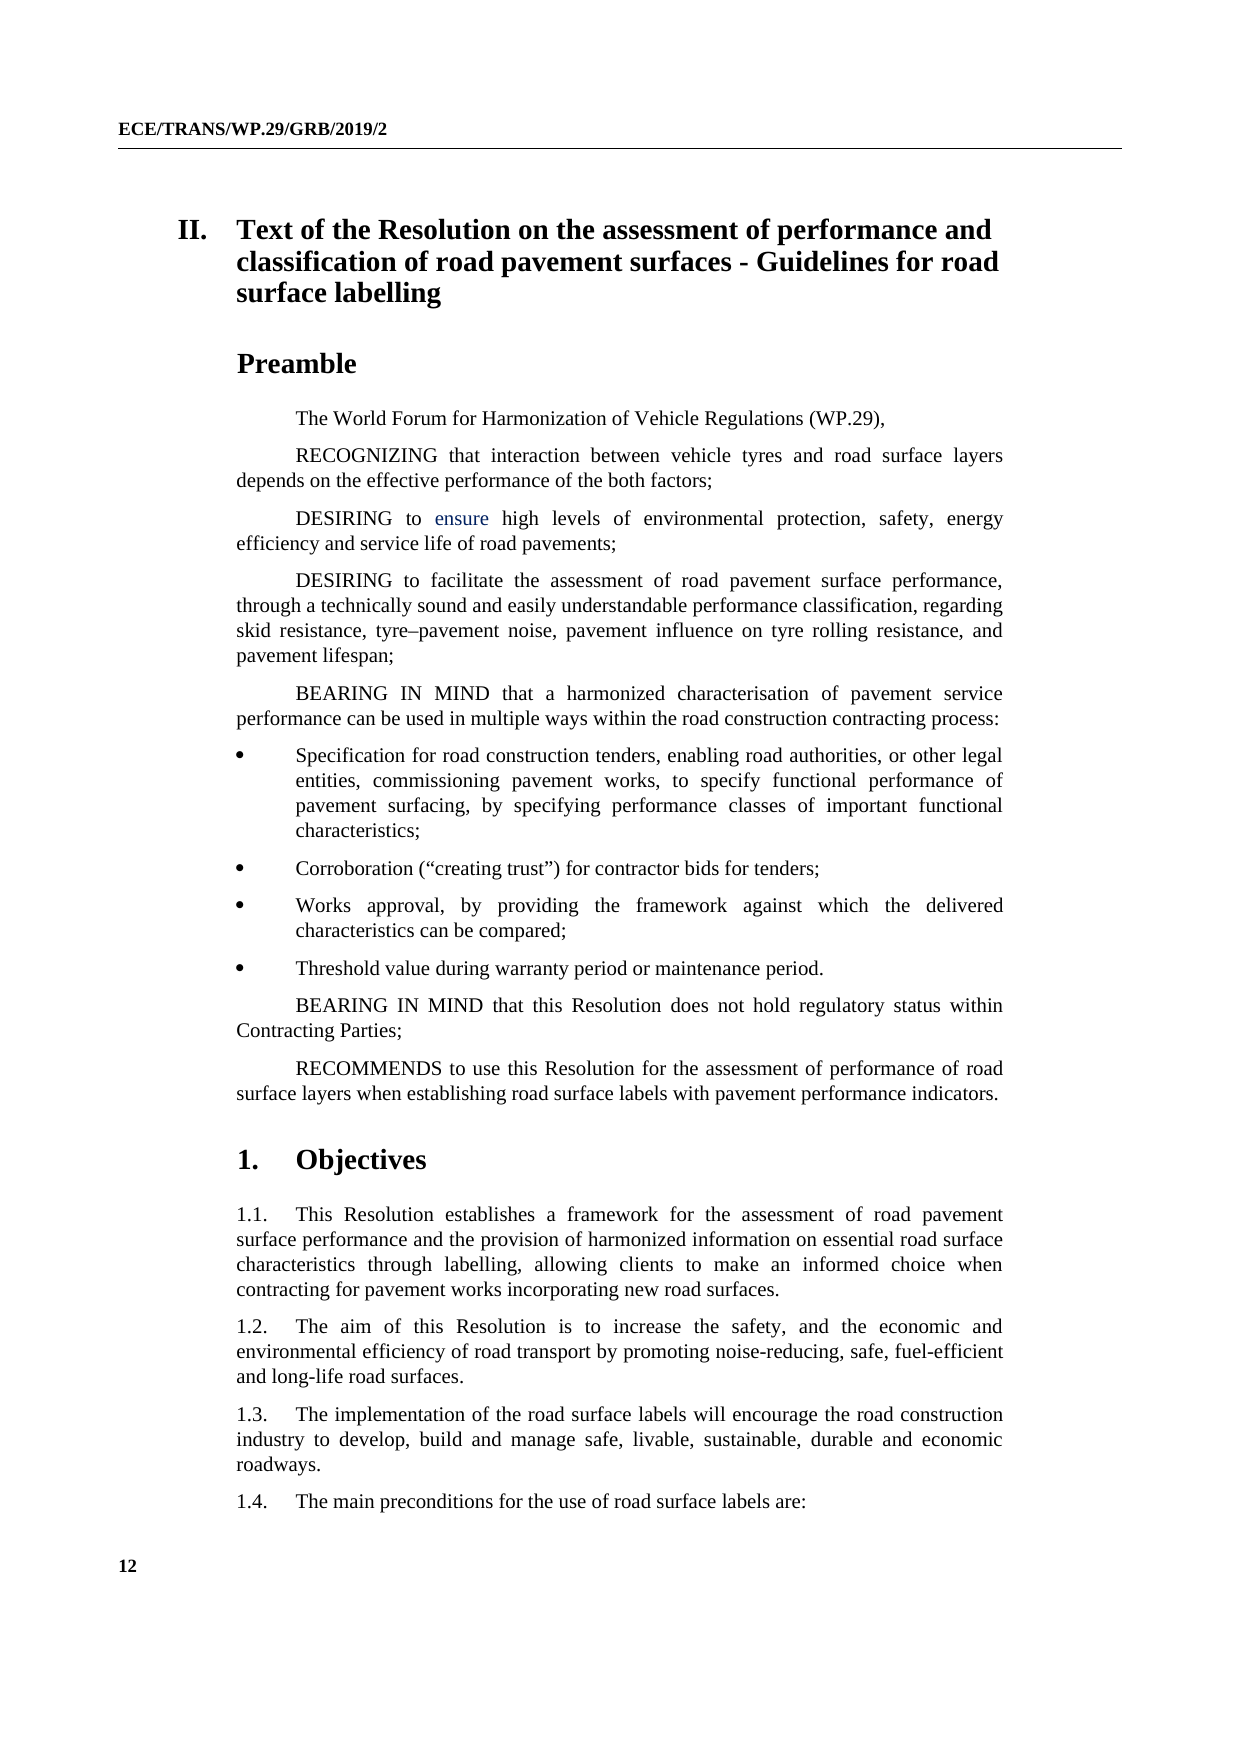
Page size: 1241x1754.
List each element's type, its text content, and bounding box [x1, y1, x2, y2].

text RECOMMENDS to use this Resolution for the assessment of performance of road surface layers when establishing road surface labels with pavement performance indicators. [236, 1054, 1004, 1104]
text DESIRING to ensure high levels of environmental protection, safety, energy efficiency and service life of road pavements; [236, 504, 1004, 554]
text BEARING IN MIND that this Resolution does not hold regulatory status within Contracting Parties; [236, 992, 1004, 1042]
text 1.4. The main preconditions for the use of road surface labels are: [236, 1488, 1004, 1513]
text II. Text of the Resolution on the assessment of performance and classification of road pavement surfaces - Guidelines for road surface labelling [177, 215, 1004, 308]
text  Corroboration (“creating trust”) for contractor bids for tenders; [236, 854, 1004, 879]
text  Works approval, by providing the framework against which the delivered characteristics can be compared; [236, 892, 1004, 942]
text The World Forum for Harmonization of Vehicle Regulations (WP.29), [236, 404, 1004, 429]
text 1. Objectives [237, 1142, 1122, 1176]
text RECOGNIZING that interaction between vehicle tyres and road surface layers depends on the effective performance of the both factors; [236, 442, 1004, 492]
text DESIRING to facilitate the assessment of road pavement surface performance, through a technically sound and easily understandable performance classification, regarding skid resistance, tyre–pavement noise, pavement influence on tyre rolling resistance, and pavement lifespan; [236, 567, 1004, 667]
text BEARING IN MIND that a harmonized characterisation of pavement service performance can be used in multiple ways within the road construction contracting process: [236, 679, 1004, 729]
text 1.1. This Resolution establishes a framework for the assessment of road pavement surface performance and the provision of harmonized information on essential road surface characteristics through labelling, allowing clients to make an informed choice when contracting for pavement works incorporating new road surfaces. [236, 1201, 1004, 1301]
text 1.2. The aim of this Resolution is to increase the safety, and the economic and environmental efficiency of road transport by promoting noise-reducing, safe, fuel-efficient and long-life road surfaces. [236, 1313, 1004, 1388]
text 1.3. The implementation of the road surface labels will encourage the road construction industry to develop, build and manage safe, livable, sustainable, durable and economic roadways. [236, 1401, 1004, 1476]
text  Threshold value during warranty period or maintenance period. [236, 954, 1004, 979]
text Preamble [236, 346, 1122, 379]
text  Specification for road construction tenders, enabling road authorities, or other legal entities, commissioning pavement works, to specify functional performance of pavement surfacing, by specifying performance classes of important functional characteristics; [236, 742, 1004, 842]
